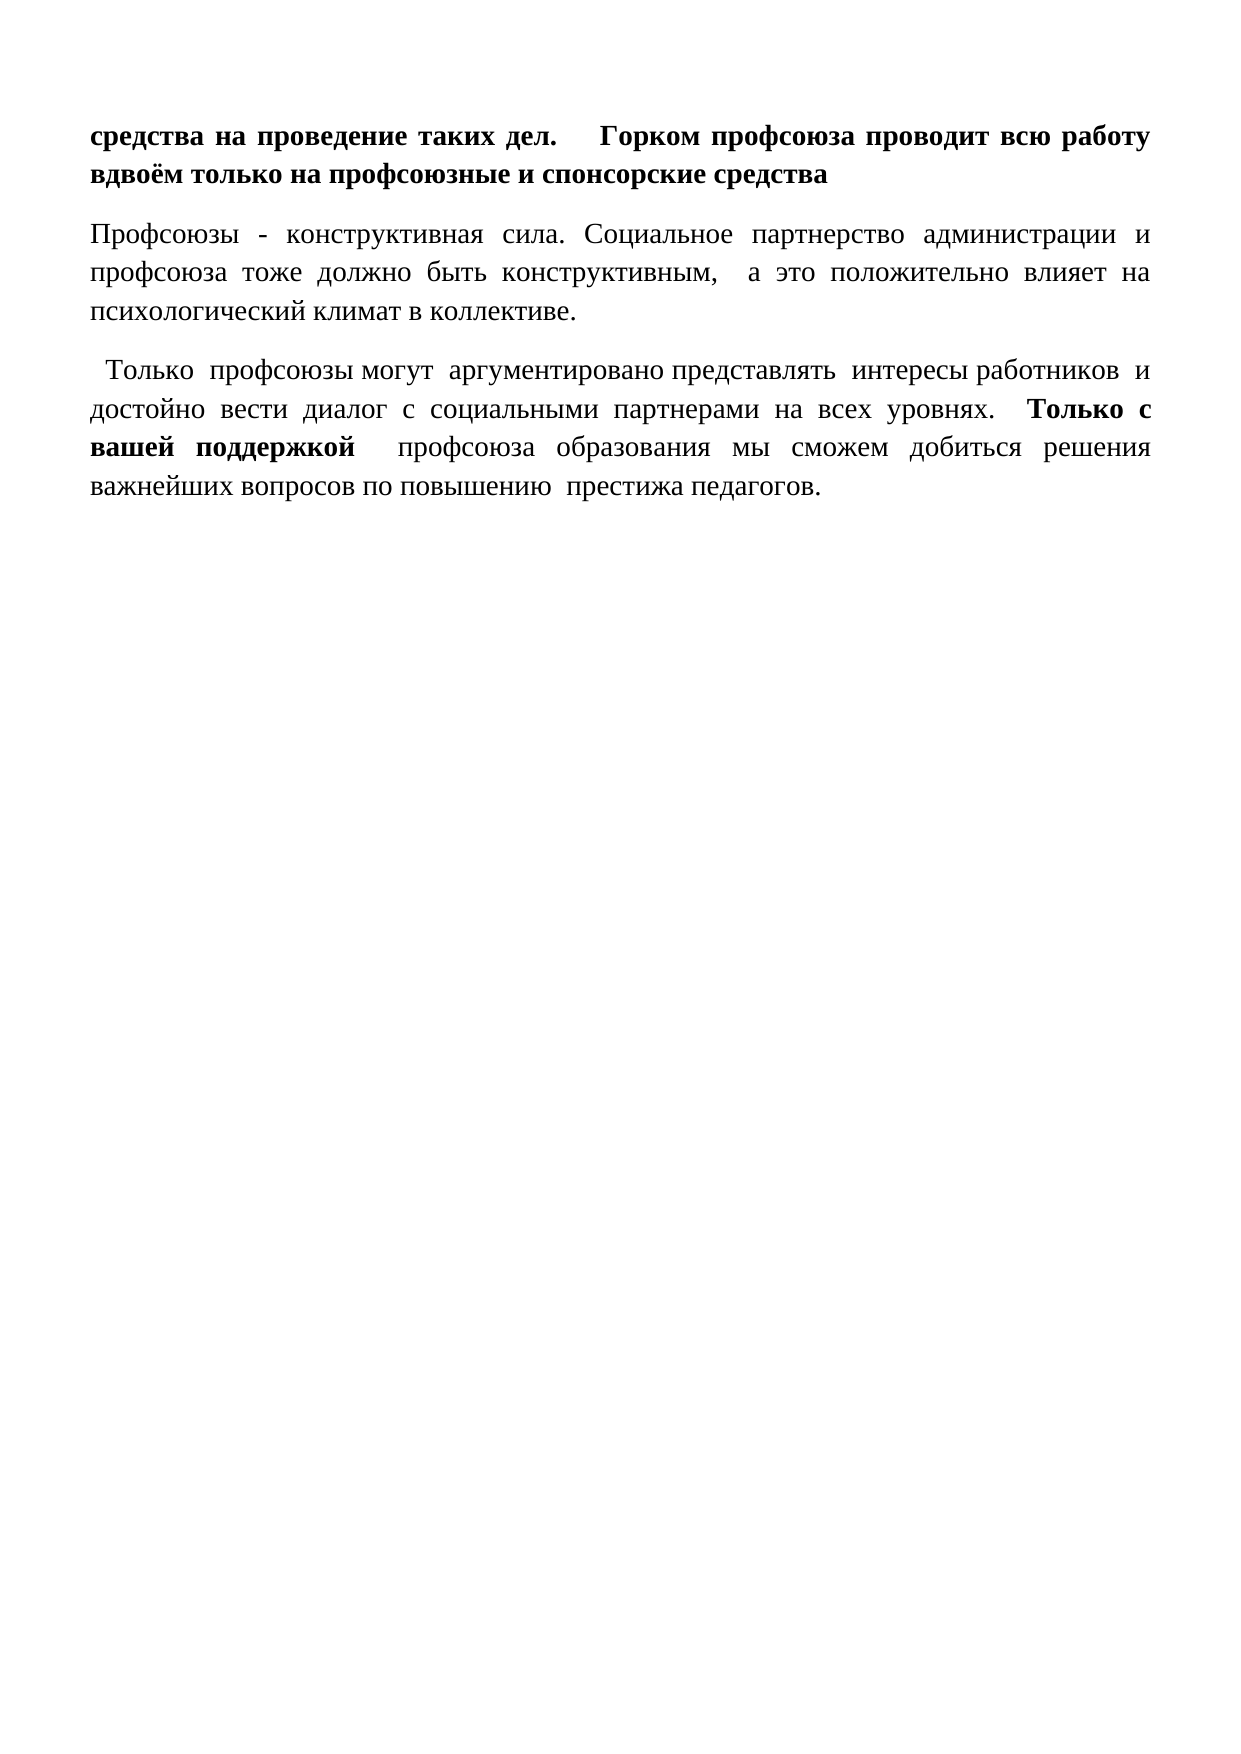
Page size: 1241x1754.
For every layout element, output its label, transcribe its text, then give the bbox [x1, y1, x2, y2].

text Только профсоюзы могут аргументировано представлять интересы работников и достойно вести диалог с социальными партнерами на всех уровнях. Только с вашей поддержкой профсоюза образования мы сможем добиться решения важнейших вопросов по повышению престижа педагогов. [90, 352, 1152, 502]
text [90, 118, 1152, 190]
text Профсоюзы - конструктивная сила. Социальное партнерство администрации и профсоюза тоже должно быть конструктивным, а это положительно влияет на психологический климат в коллективе. [90, 216, 1152, 327]
